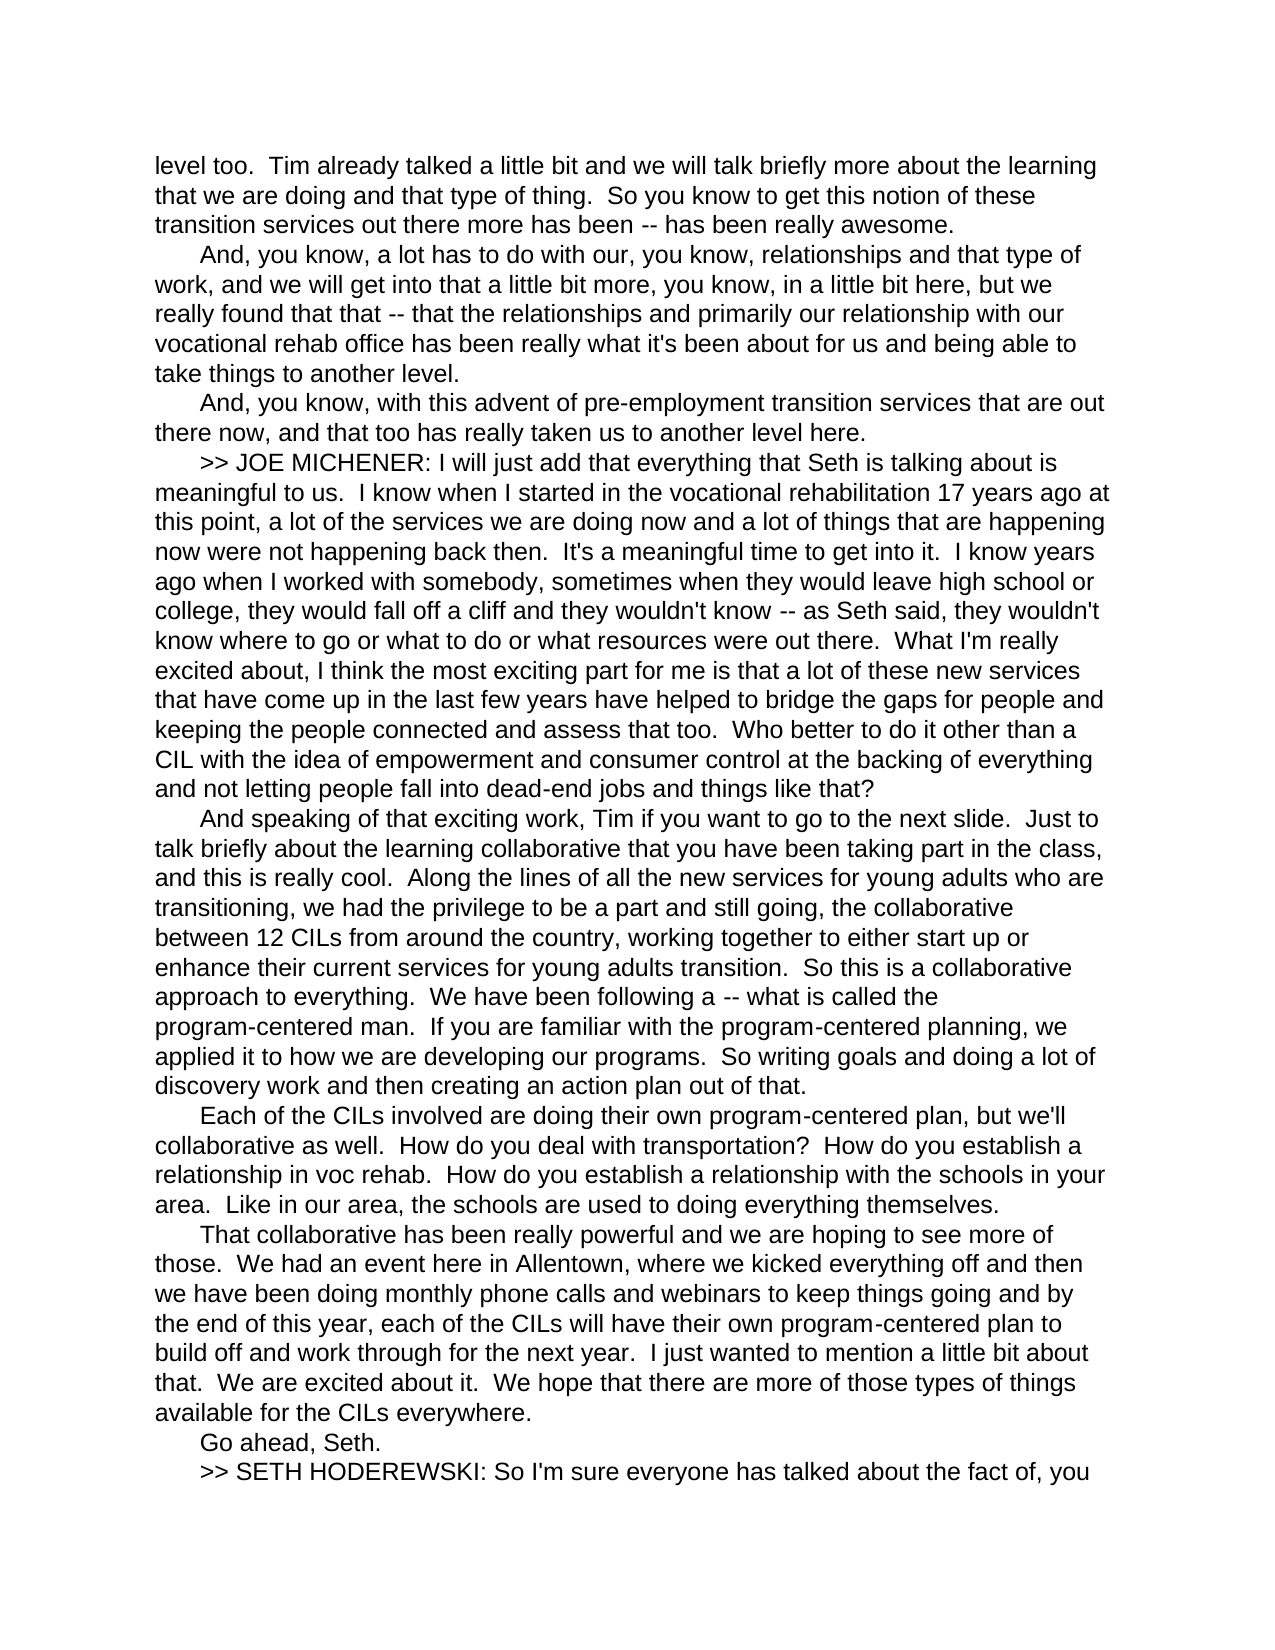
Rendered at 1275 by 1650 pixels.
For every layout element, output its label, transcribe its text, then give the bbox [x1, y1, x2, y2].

text And, you know, a lot has to do with our, you know, relationships and that type of work, and we will get into that a little bit more, you know, in a little bit here, but we really found that that -- that the relationships and primarily our relationship with our vocational rehab office has been really what it's been about for us and being able to take things to another level. [154, 239, 1114, 387]
text And, you know, with this advent of pre-employment transition services that are out there now, and that too has really taken us to another level here. [154, 387, 1114, 447]
text Each of the CILs involved are doing their own program-centered plan, but we'll collaborative as well. How do you deal with transportation? How do you establish a relationship in voc rehab. How do you establish a relationship with the schools in your area. Like in our area, the schools are used to doing everything themselves. [154, 1100, 1114, 1219]
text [154, 150, 1114, 239]
text >> JOE MICHENER: I will just add that everything that Seth is talking about is meaningful to us. I know when I started in the vocational rehabilitation 17 years ago at this point, a lot of the services we are doing now and a lot of things that are happening now were not happening back then. It's a meaningful time to get into it. I know years ago when I worked with somebody, sometimes when they would leave high school or college, they would fall off a cliff and they wouldn't know -- as Seth said, they wouldn't know where to go or what to do or what resources were out there. What I'm really excited about, I think the most exciting part for me is that a lot of these new services that have come up in the last few years have helped to bridge the gaps for people and keeping the people connected and assess that too. Who better to do it other than a CIL with the idea of empowerment and consumer control at the backing of everything and not letting people fall into dead-end jobs and things like that? [154, 447, 1114, 803]
text Go ahead, Seth. [154, 1427, 1114, 1456]
text That collaborative has been really powerful and we are hoping to see more of those. We had an event here in Allentown, where we kicked everything off and then we have been doing monthly phone calls and webinars to keep things going and by the end of this year, each of the CILs will have their own program-centered plan to build off and work through for the next year. I just wanted to mention a little bit about that. We are excited about it. We hope that there are more of those types of things available for the CILs everywhere. [154, 1219, 1114, 1427]
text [154, 1456, 1114, 1486]
text And speaking of that exciting work, Tim if you want to go to the next slide. Just to talk briefly about the learning collaborative that you have been taking part in the class, and this is really cool. Along the lines of all the new services for young adults who are transitioning, we had the privilege to be a part and still going, the collaborative between 12 CILs from around the country, working together to either start up or enhance their current services for young adults transition. So this is a collaborative approach to everything. We have been following a -- what is called the program-centered man. If you are familiar with the program-centered planning, we applied it to how we are developing our programs. So writing goals and doing a lot of discovery work and then creating an action plan out of that. [154, 803, 1114, 1100]
